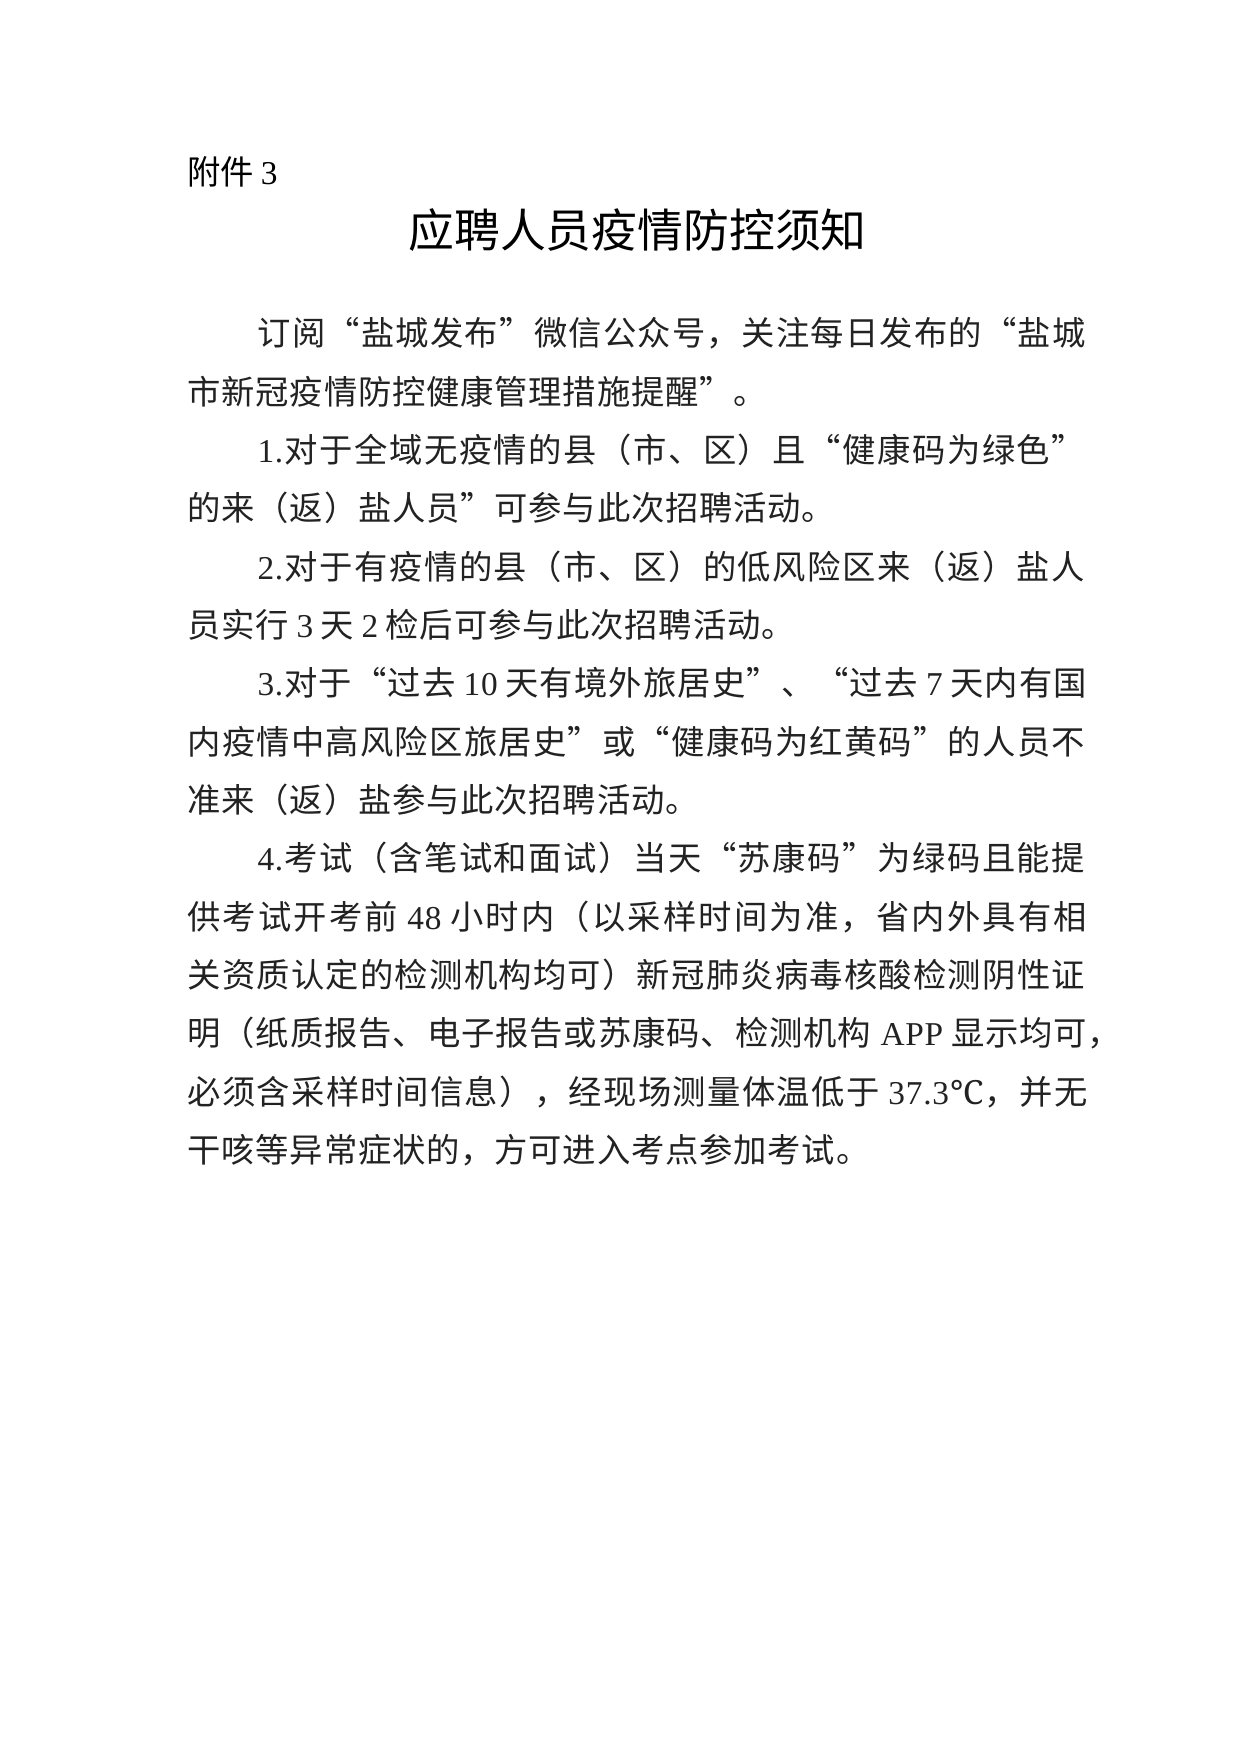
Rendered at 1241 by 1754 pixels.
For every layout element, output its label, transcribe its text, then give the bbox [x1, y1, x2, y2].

text 附件3 [187, 146, 1087, 194]
text 1.对于全域无疫情的县（市、区）且“健康码为绿色”的来（返）盐人员”可参与此次招聘活动。 [187, 416, 1087, 532]
text 应聘人员疫情防控须知 [187, 194, 1087, 261]
text 3.对于“过去10天有境外旅居史”、“过去7天内有国内疫情中高风险区旅居史”或“健康码为红黄码”的人员不准来（返）盐参与此次招聘活动。 [187, 649, 1087, 708]
text 4.考试（含笔试和面试）当天“苏康码”为绿码且能提供考试开考前48小时内（以采样时间为准，省内外具有相关资质认定的检测机构均可）新冠肺炎病毒核酸检测阴性证明（纸质报告、电子报告或苏康码、检测机构APP显示均可，必须含采样时间信息），经现场测量体温低于37.3℃，并无干咳等异常症状的，方可进入考点参加考试。 [187, 1111, 1087, 1174]
text 3.对于“过去10天有境外旅居史”、“过去7天内有国内疫情中高风险区旅居史”或“健康码为红黄码”的人员不准来（返）盐参与此次招聘活动。 [187, 766, 1087, 824]
text 4.考试（含笔试和面试）当天“苏康码”为绿码且能提供考试开考前48小时内（以采样时间为准，省内外具有相关资质认定的检测机构均可）新冠肺炎病毒核酸检测阴性证明（纸质报告、电子报告或苏康码、检测机构APP显示均可，必须含采样时间信息），经现场测量体温低于37.3℃，并无干咳等异常症状的，方可进入考点参加考试。 [187, 999, 1087, 1073]
text 订阅“盐城发布”微信公众号，关注每日发布的“盐城市新冠疫情防控健康管理措施提醒”。 [187, 299, 1087, 416]
text 2.对于有疫情的县（市、区）的低风险区来（返）盐人员实行3天2检后可参与此次招聘活动。 [187, 532, 1087, 649]
text 4.考试（含笔试和面试）当天“苏康码”为绿码且能提供考试开考前48小时内（以采样时间为准，省内外具有相关资质认定的检测机构均可）新冠肺炎病毒核酸检测阴性证明（纸质报告、电子报告或苏康码、检测机构APP显示均可，必须含采样时间信息），经现场测量体温低于37.3℃，并无干咳等异常症状的，方可进入考点参加考试。 [187, 824, 1087, 941]
